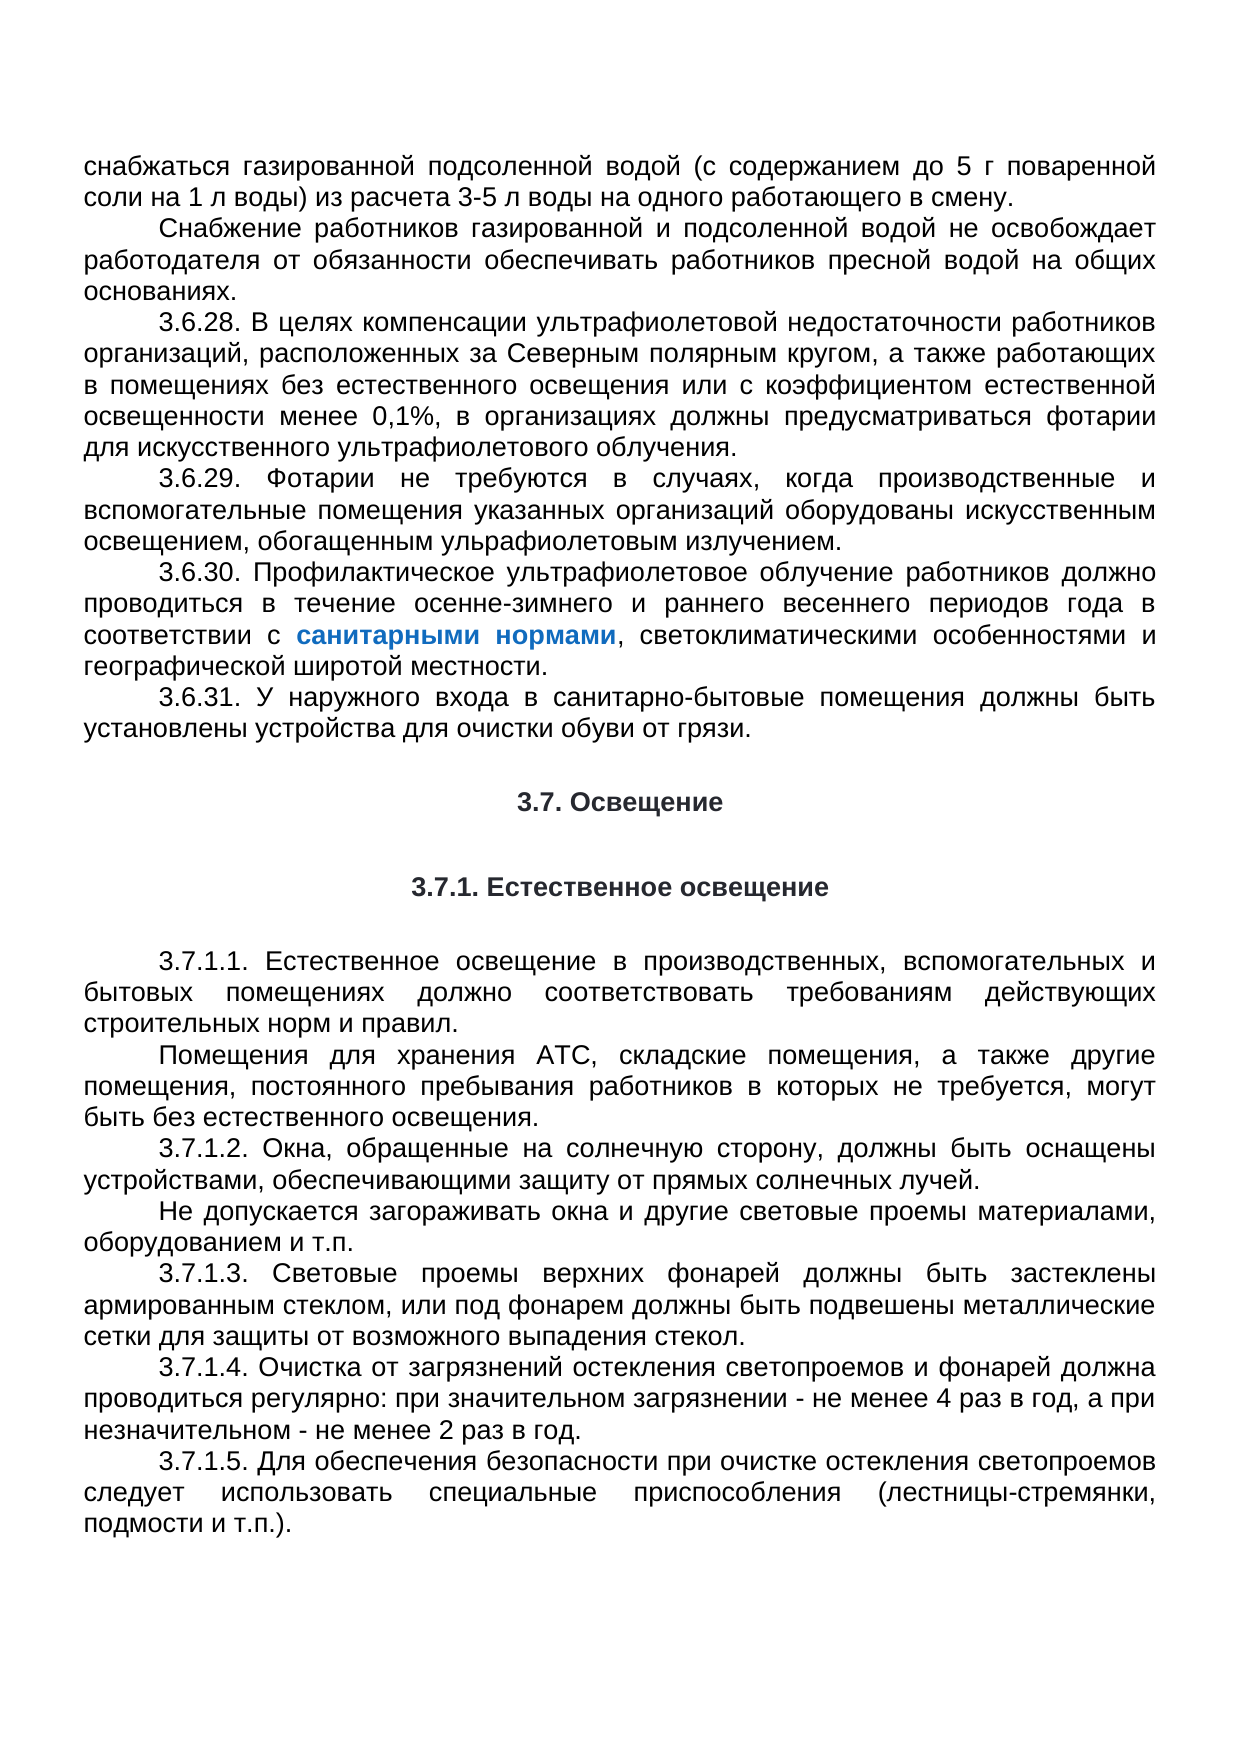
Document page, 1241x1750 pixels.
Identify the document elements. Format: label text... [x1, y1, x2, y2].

text 3.7.1.2. Окна, обращенные на солнечную сторону, должны быть оснащены устройствами, обеспечивающими защиту от прямых солнечных лучей. [83, 1132, 1157, 1195]
text Снабжение работников газированной и подсоленной водой не освобождает работодателя от обязанности обеспечивать работников пресной водой на общих основаниях. [83, 212, 1157, 306]
text 3.7.1.3. Световые проемы верхних фонарей должны быть застеклены армированным стеклом, или под фонарем должны быть подвешены металлические сетки для защиты от возможного выпадения стекол. [83, 1257, 1157, 1351]
text 3.6.31. У наружного входа в санитарно-бытовые помещения должны быть установлены устройства для очистки обуви от грязи. [83, 681, 1157, 744]
text 3.6.28. В целях компенсации ультрафиолетовой недостаточности работников организаций, расположенных за Северным полярным кругом, а также работающих в помещениях без естественного освещения или с коэффициентом естественной освещенности менее 0,1%, в организациях должны предусматриваться фотарии для искусственного ультрафиолетового облучения. [83, 306, 1157, 462]
text 3.7.1.5. Для обеспечения безопасности при очистке остекления светопроемов следует использовать специальные приспособления (лестницы-стремянки, подмости и т.п.). [83, 1445, 1157, 1539]
text 3.7.1.1. Естественное освещение в производственных, вспомогательных и бытовых помещениях должно соответствовать требованиям действующих строительных норм и правил. [83, 945, 1157, 1039]
text 3.7.1.4. Очистка от загрязнений остекления светопроемов и фонарей должна проводиться регулярно: при значительном загрязнении - не менее 4 раз в год, а при незначительном - не менее 2 раз в год. [83, 1351, 1157, 1445]
text Помещения для хранения АТС, складские помещения, а также другие помещения, постоянного пребывания работников в которых не требуется, могут быть без естественного освещения. [83, 1039, 1157, 1132]
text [83, 150, 1157, 212]
subtitle 3.7. Освещение [83, 786, 1157, 817]
text Не допускается загораживать окна и другие световые проемы материалами, оборудованием и т.п. [83, 1195, 1157, 1257]
text 3.6.30. Профилактическое ультрафиолетовое облучение работников должно проводиться в течение осенне-зимнего и раннего весеннего периодов года в соответствии с санитарными нормами, светоклиматическими особенностями и географической широтой местности. [83, 556, 1157, 681]
text 3.6.29. Фотарии не требуются в случаях, когда производственные и вспомогательные помещения указанных организаций оборудованы искусственным освещением, обогащенным ульрафиолетовым излучением. [83, 462, 1157, 556]
subtitle 3.7.1. Естественное освещение [83, 871, 1157, 902]
